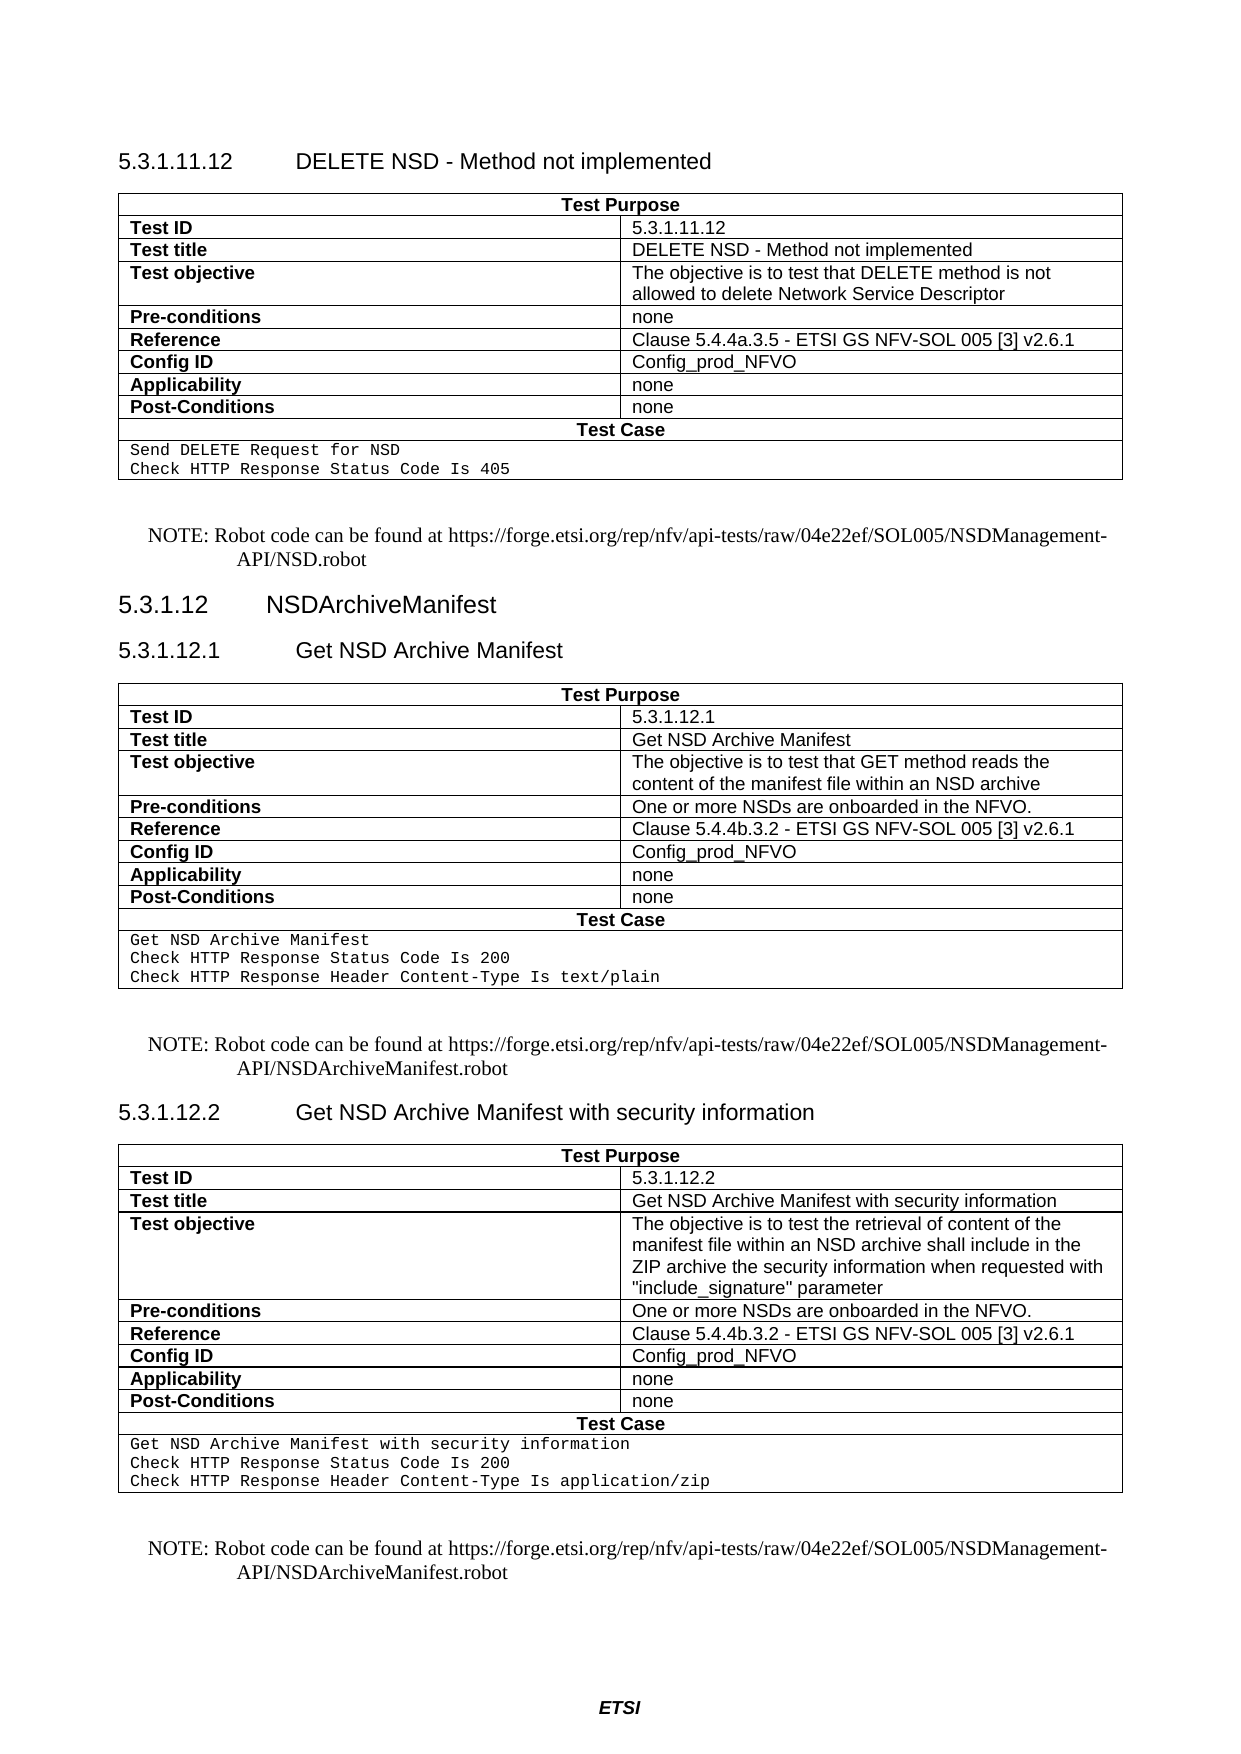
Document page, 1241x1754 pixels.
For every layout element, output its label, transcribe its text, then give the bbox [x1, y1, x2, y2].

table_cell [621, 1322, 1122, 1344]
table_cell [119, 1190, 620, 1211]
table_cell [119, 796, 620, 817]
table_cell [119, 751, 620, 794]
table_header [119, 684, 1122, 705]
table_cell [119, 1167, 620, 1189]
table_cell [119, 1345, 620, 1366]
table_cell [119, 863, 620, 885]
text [148, 523, 1122, 571]
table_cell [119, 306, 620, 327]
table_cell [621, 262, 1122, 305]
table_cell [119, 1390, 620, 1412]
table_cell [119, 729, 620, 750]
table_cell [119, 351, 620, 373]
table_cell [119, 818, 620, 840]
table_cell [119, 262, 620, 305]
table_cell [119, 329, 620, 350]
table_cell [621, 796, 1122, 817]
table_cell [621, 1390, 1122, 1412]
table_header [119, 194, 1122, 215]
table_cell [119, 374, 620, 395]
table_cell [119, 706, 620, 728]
subtitle 5.3.1.12 NSDArchiveManifest [118, 590, 1122, 619]
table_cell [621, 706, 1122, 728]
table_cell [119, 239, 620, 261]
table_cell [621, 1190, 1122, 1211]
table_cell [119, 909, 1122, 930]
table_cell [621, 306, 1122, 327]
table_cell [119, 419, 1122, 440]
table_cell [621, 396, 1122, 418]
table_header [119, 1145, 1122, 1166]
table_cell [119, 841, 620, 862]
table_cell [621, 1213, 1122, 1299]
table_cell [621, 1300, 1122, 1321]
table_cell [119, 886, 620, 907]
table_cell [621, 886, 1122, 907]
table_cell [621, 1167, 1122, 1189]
subtitle 5.3.1.12.2 Get NSD Archive Manifest with security information [118, 1098, 1122, 1125]
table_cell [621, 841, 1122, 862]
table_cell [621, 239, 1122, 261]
text NOTE: Robot code can be found at https://forge.etsi.org/rep/nfv/api-tests/raw/04e22ef/SOL005/NSDManagement-API/NSDArchiveManifest.robot [148, 1536, 1122, 1584]
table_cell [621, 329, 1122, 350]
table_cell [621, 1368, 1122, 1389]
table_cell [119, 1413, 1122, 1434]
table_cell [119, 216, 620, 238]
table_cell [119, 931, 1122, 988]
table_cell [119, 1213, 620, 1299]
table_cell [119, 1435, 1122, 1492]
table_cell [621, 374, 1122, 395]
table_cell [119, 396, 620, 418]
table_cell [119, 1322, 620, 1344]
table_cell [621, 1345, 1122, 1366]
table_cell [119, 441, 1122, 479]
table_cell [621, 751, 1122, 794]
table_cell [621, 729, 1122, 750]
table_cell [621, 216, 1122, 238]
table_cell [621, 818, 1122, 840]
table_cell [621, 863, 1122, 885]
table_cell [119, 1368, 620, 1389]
text NOTE: Robot code can be found at https://forge.etsi.org/rep/nfv/api-tests/raw/04e22ef/SOL005/NSDManagement-API/NSDArchiveManifest.robot [148, 1032, 1122, 1080]
subtitle 5.3.1.12.1 Get NSD Archive Manifest [118, 637, 1122, 664]
subtitle 5.3.1.11.12 DELETE NSD - Method not implemented [118, 148, 1122, 174]
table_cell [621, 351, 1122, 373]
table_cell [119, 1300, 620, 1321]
